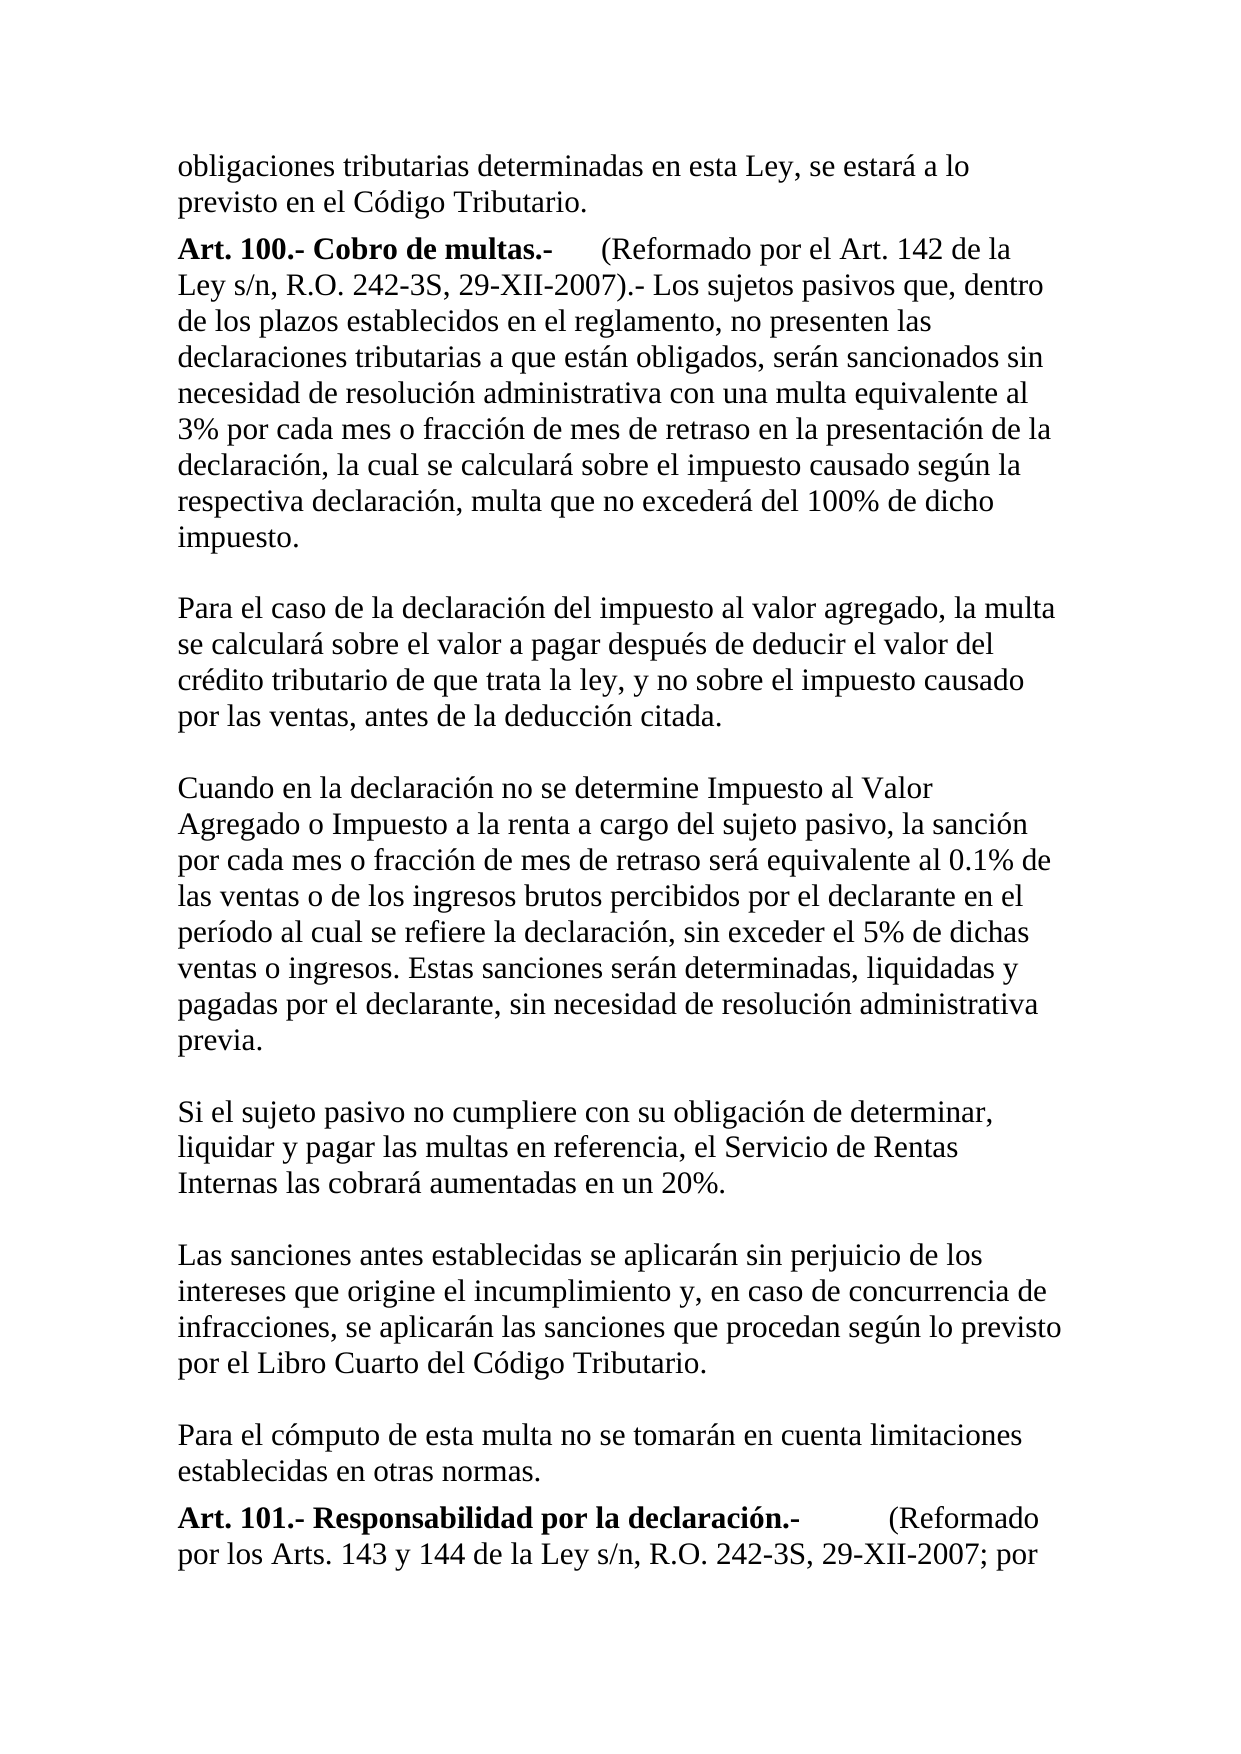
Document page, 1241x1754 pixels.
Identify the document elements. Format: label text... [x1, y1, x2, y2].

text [177, 148, 1063, 219]
text Art. 100.- Cobro de multas.- (Reformado por el Art. 142 de la Ley s/n, R.O. 242-3S, 29-XII-2007).- Los sujetos pasivos que, dentro de los plazos establecidos en el reglamento, no presenten las declaraciones tributarias a que están obligados, serán sancionados sin necesidad de resolución administrativa con una multa equivalente al 3% por cada mes o fracción de mes de retraso en la presentación de la declaración, la cual se calculará sobre el impuesto causado según la respectiva declaración, multa que no excederá del 100% de dicho impuesto. Para el caso de la declaración del impuesto al valor agregado, la multa se calculará sobre el valor a pagar después de deducir el valor del crédito tributario de que trata la ley, y no sobre el impuesto causado por las ventas, antes de la deducción citada. Cuando en la declaración no se determine Impuesto al Valor Agregado o Impuesto a la renta a cargo del sujeto pasivo, la sanción por cada mes o fracción de mes de retraso será equivalente al 0.1% de las ventas o de los ingresos brutos percibidos por el declarante en el período al cual se refiere la declaración, sin exceder el 5% de dichas ventas o ingresos. Estas sanciones serán determinadas, liquidadas y pagadas por el declarante, sin necesidad de resolución administrativa previa. Si el sujeto pasivo no cumpliere con su obligación de determinar, liquidar y pagar las multas en referencia, el Servicio de Rentas Internas las cobrará aumentadas en un 20%. Las sanciones antes establecidas se aplicarán sin perjuicio de los intereses que origine el incumplimiento y, en caso de concurrencia de infracciones, se aplicarán las sanciones que procedan según lo previsto por el Libro Cuarto del Código Tributario. Para el cómputo de esta multa no se tomarán en cuenta limitaciones establecidas en otras normas. [177, 219, 1063, 1488]
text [177, 1488, 1063, 1571]
